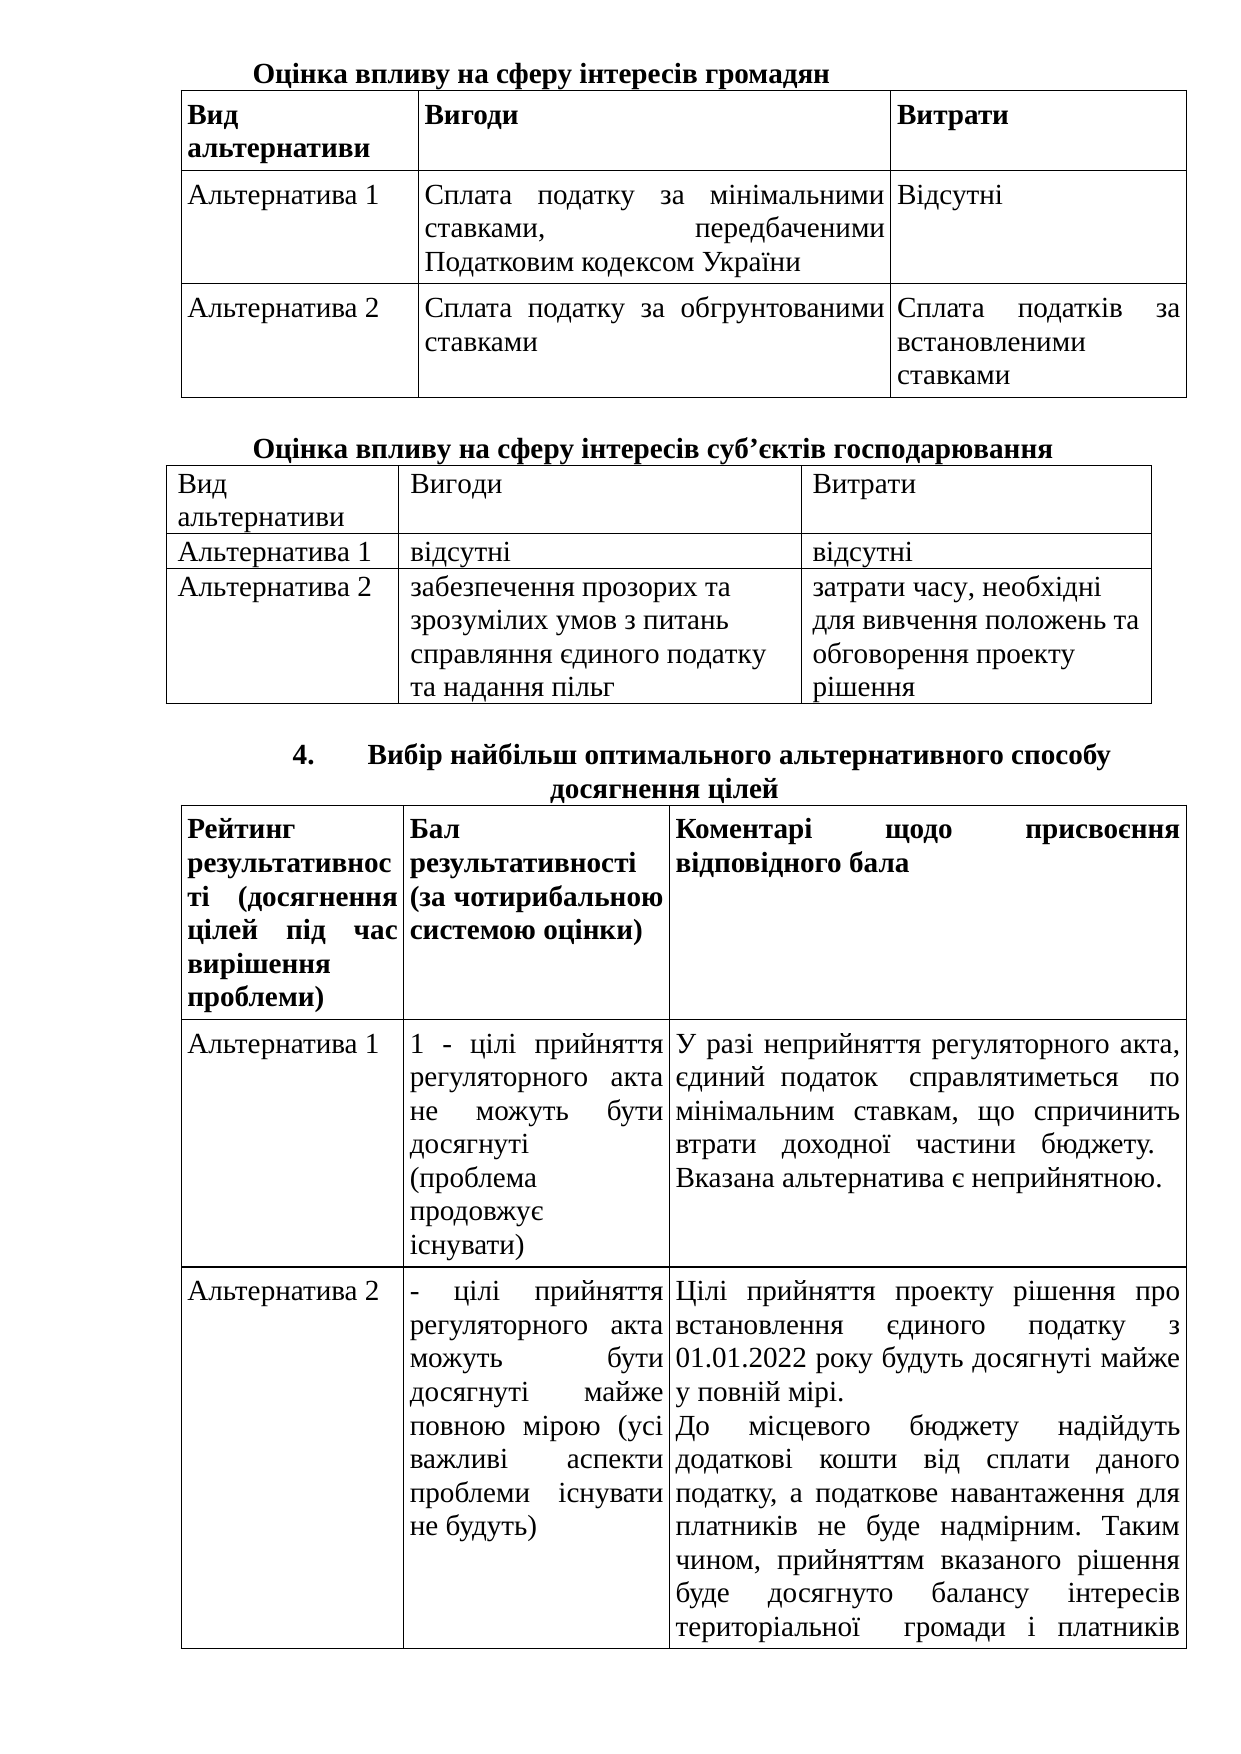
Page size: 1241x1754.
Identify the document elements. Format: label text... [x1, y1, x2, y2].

table_header Рейтинг результативності (досягнення цілей під час вирішення проблеми) [182, 806, 403, 1019]
table_header Вигоди [399, 466, 801, 533]
list Вибір найбільш оптимального альтернативного способу досягнення цілей [177, 737, 1152, 804]
table_header Коментарі щодо присвоєння відповідного бала [670, 806, 1186, 1019]
table_cell Альтернатива 2 [182, 284, 418, 397]
table_header Вид альтернативи [167, 466, 398, 533]
table_header Витрати [802, 466, 1151, 533]
table_cell У разі неприйняття регуляторного акта, єдиний податок справлятиметься по мінімальним ставкам, що спричинить втрати доходної частини бюджету. Вказана альтернатива є неприйнятною. [670, 1020, 1186, 1266]
text Оцінка впливу на сферу інтересів громадян [177, 56, 1152, 90]
table_cell Відсутні [891, 171, 1186, 283]
table_cell відсутні [802, 534, 1151, 568]
table_cell Альтернатива 1 [182, 1020, 403, 1266]
table_cell Сплата податку за обгрунтованими ставками [419, 284, 890, 397]
table_cell Сплата податку за мінімальними ставками, передбаченими Податковим кодексом України [419, 171, 890, 283]
table_header Вид альтернативи [182, 91, 418, 170]
table_header Вигоди [419, 91, 890, 170]
table_cell Альтернатива 2 [167, 569, 398, 703]
table_header Бал результативності (за чотирибальною системою оцінки) [404, 806, 669, 1019]
table_cell забезпечення прозорих та зрозумілих умов з питань справляння єдиного податку та надання пільг [399, 569, 801, 703]
text Оцінка впливу на сферу інтересів суб’єктів господарювання [177, 431, 1152, 465]
table_cell 1 - цілі прийняття регуляторного акта не можуть бути досягнуті (проблема продовжує існувати) [404, 1020, 669, 1266]
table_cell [670, 1268, 1186, 1648]
table_cell відсутні [399, 534, 801, 568]
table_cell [404, 1268, 669, 1648]
table_cell затрати часу, необхідні для вивчення положень та обговорення проекту рішення [802, 569, 1151, 703]
table_cell Сплата податків за встановленими ставками [891, 284, 1186, 397]
table_cell Альтернатива 1 [167, 534, 398, 568]
table_cell Альтернатива 2 [182, 1268, 403, 1648]
table_header Витрати [891, 91, 1186, 170]
table_cell Альтернатива 1 [182, 171, 418, 283]
